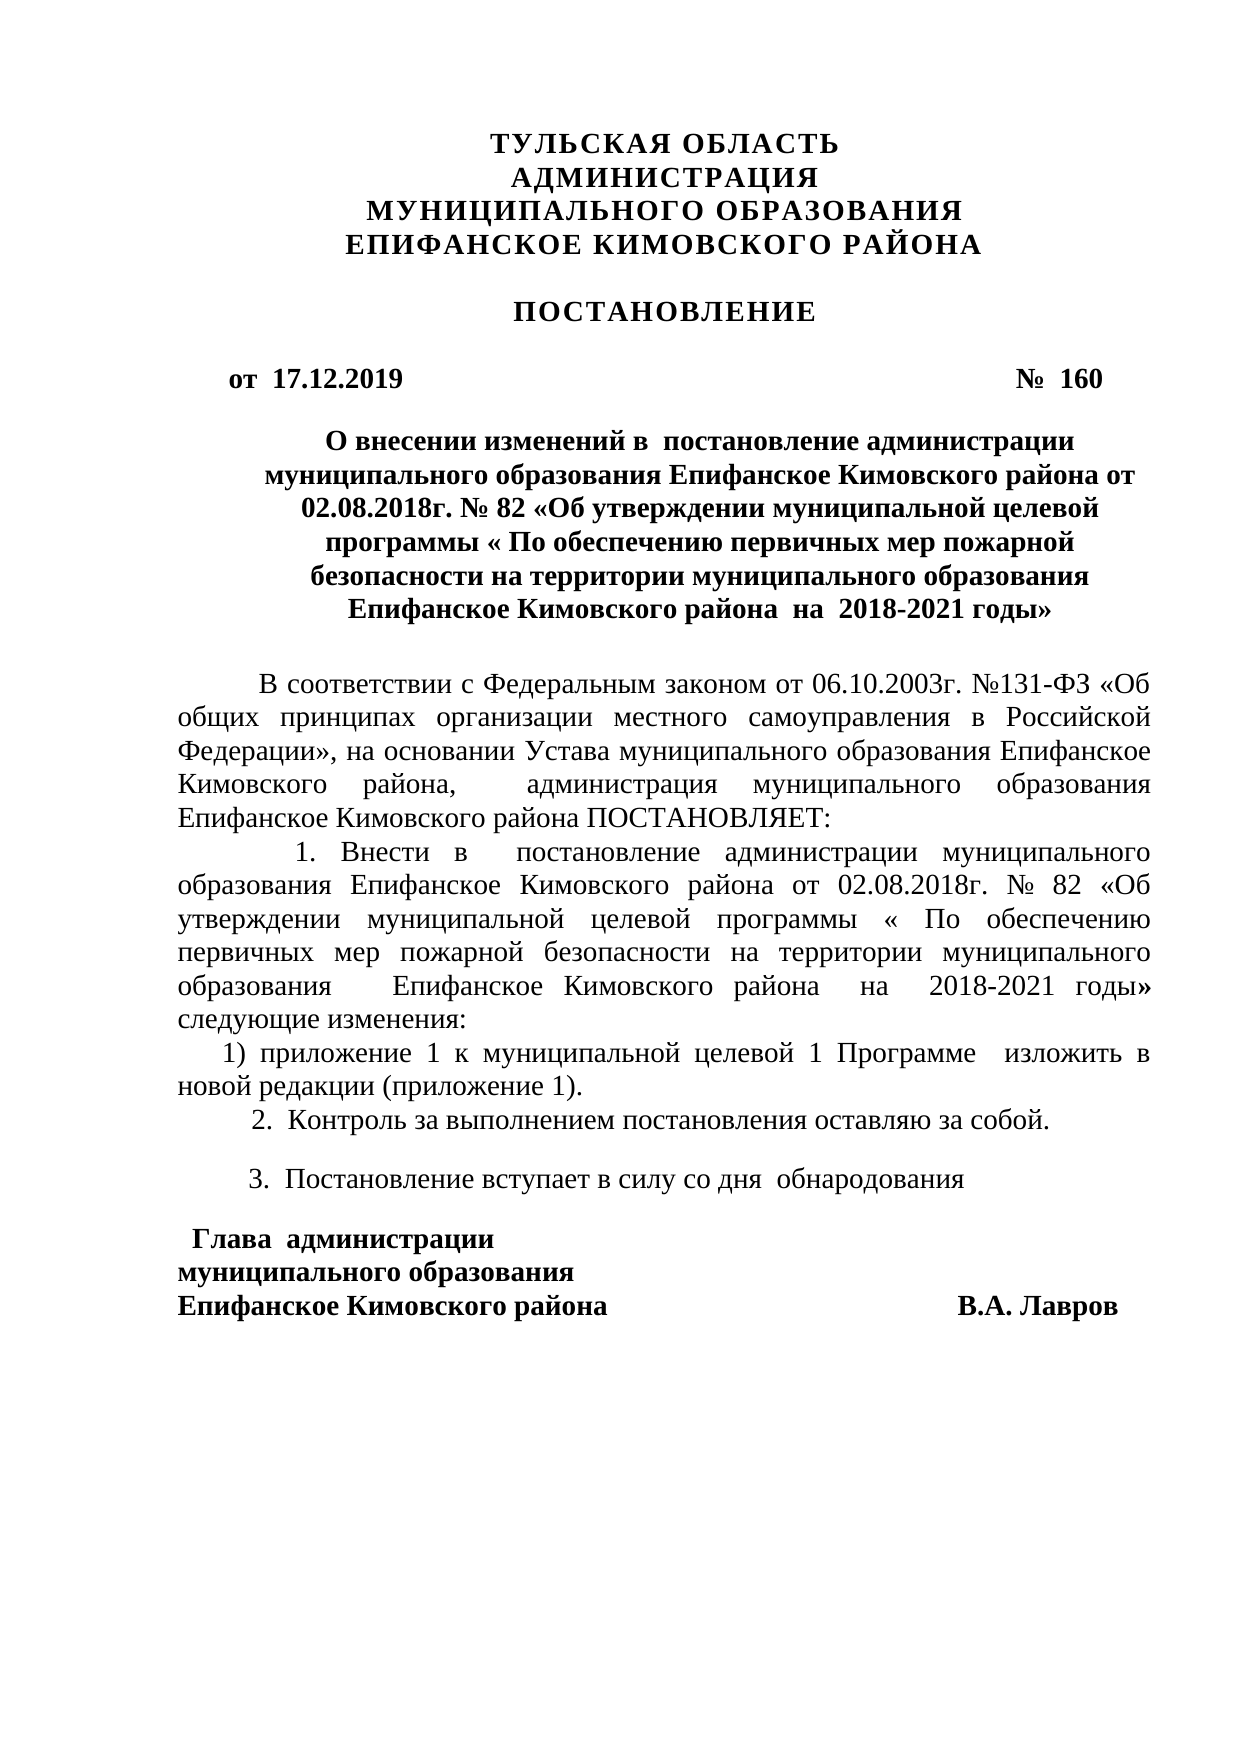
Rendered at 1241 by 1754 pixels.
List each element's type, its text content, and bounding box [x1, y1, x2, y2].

text 3. Постановление вступает в силу со дня обнародования [177, 1161, 1152, 1195]
title АДМИНИСТРАЦИЯ [177, 160, 1152, 193]
text от 17.12.2019 № 160 [177, 361, 1152, 395]
text 1) приложение 1 к муниципальной целевой 1 Программе изложить в новой редакции (приложение 1). [177, 1035, 1152, 1102]
title ТУЛЬСКАЯ ОБЛАСТЬ [177, 126, 1152, 160]
text 2. Контроль за выполнением постановления оставляю за собой. [177, 1102, 1152, 1136]
text 1. Внести в постановление администрации муниципального образования Епифанское Кимовского района от 02.08.2018г. № 82 «Об утверждении муниципальной целевой программы « По обеспечению первичных мер пожарной безопасности на территории муниципального образования Епифанское Кимовского района на 2018-2021 годы» следующие изменения: [177, 834, 1152, 1035]
title МУНИЦИПАЛЬНОГО ОБРАЗОВАНИЯ [177, 193, 1152, 227]
text Епифанское Кимовского района В.А. Лавров [177, 1288, 1152, 1321]
title ЕПИФАНСКОЕ КИМОВСКОГО РАЙОНА ПОСТАНОВЛЕНИЕ [177, 227, 1152, 328]
text муниципального образования [177, 1254, 1152, 1288]
text Глава администрации [177, 1221, 1152, 1254]
text О внесении изменений в постановление администрации муниципального образования Епифанское Кимовского района от 02.08.2018г. № 82 «Об утверждении муниципальной целевой программы « По обеспечению первичных мер пожарной безопасности на территории муниципального образования Епифанское Кимовского района на 2018-2021 годы» [248, 423, 1152, 625]
text В соответствии с Федеральным законом от 06.10.2003г. №131-ФЗ «Об общих принципах организации местного самоуправления в Российской Федерации», на основании Устава муниципального образования Епифанское Кимовского района, администрация муниципального образования Епифанское Кимовского района ПОСТАНОВЛЯЕТ: [177, 666, 1152, 834]
